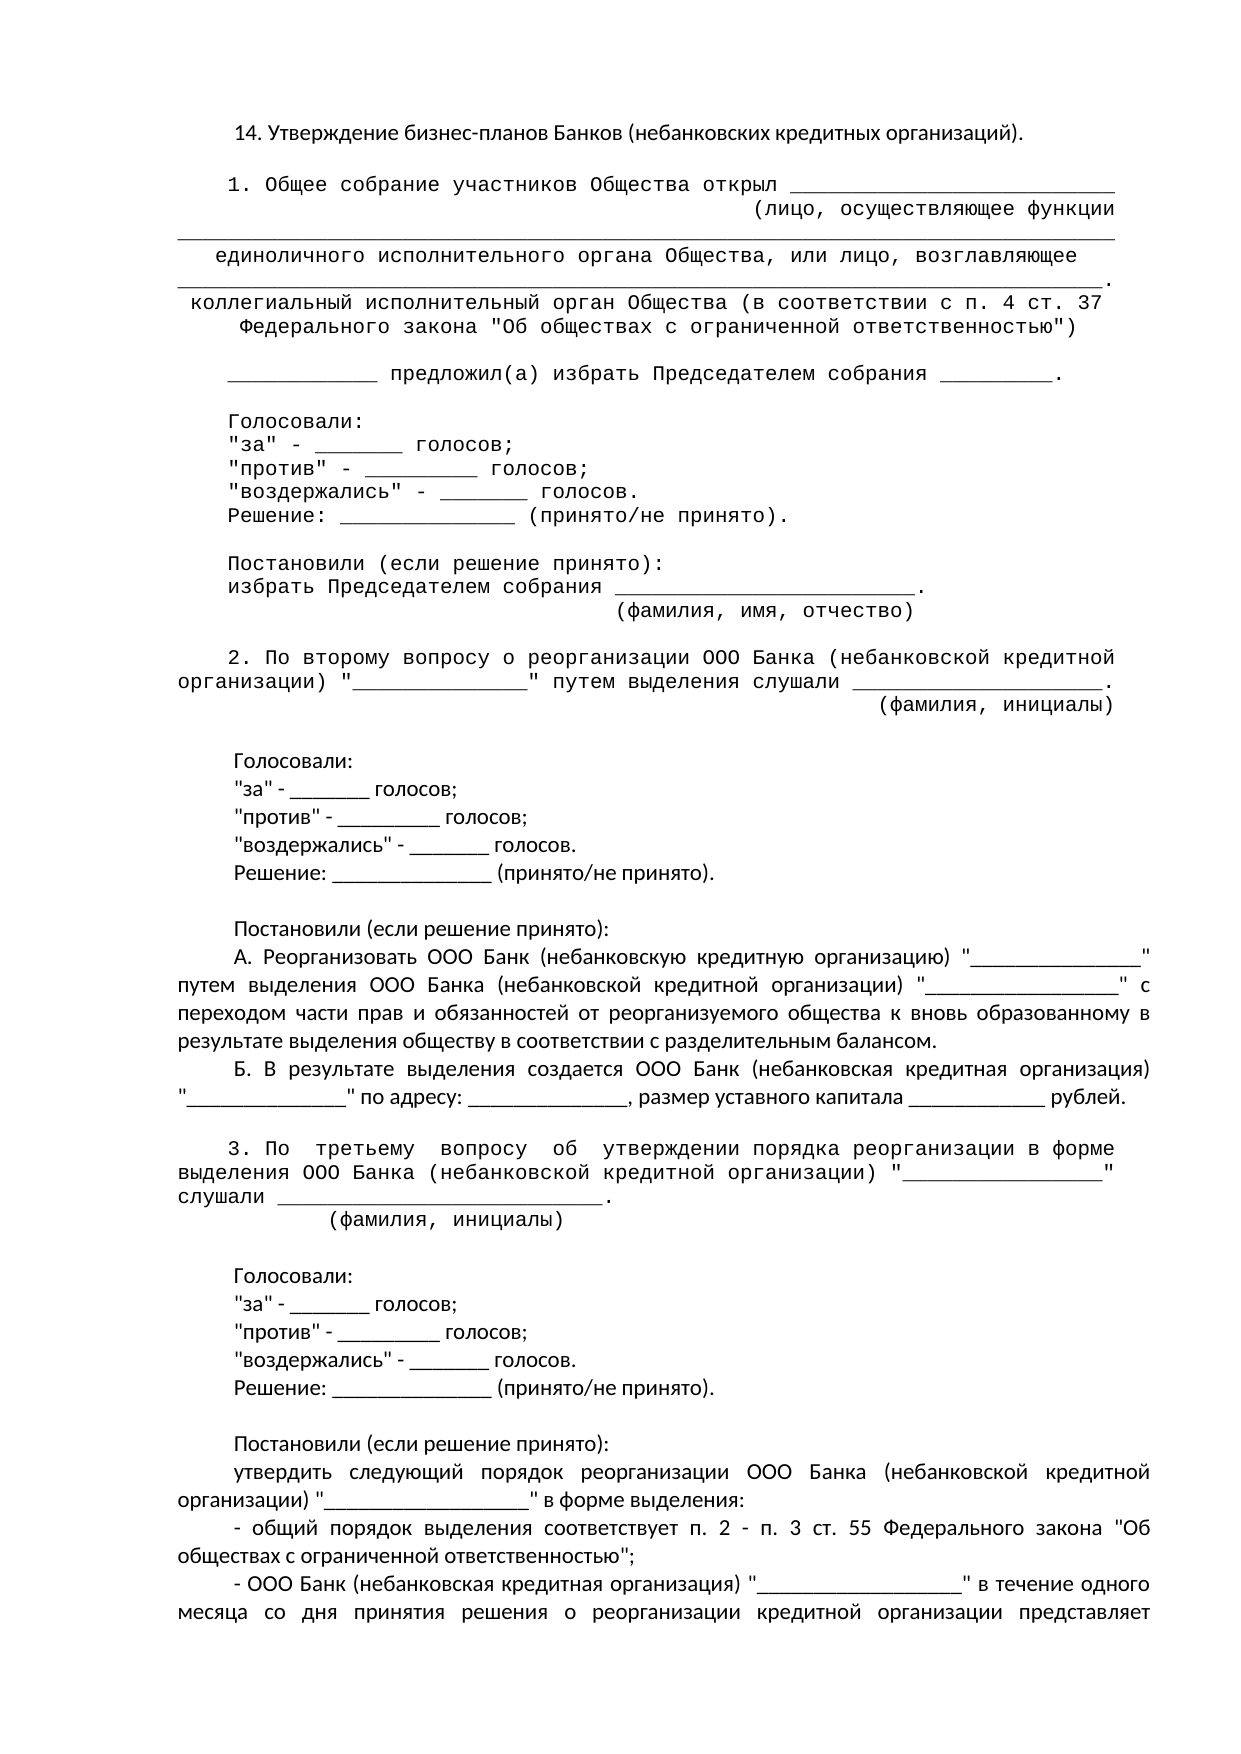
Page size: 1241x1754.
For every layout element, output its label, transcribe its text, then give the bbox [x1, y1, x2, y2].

text "воздержались" - _______ голосов. [177, 1345, 1152, 1373]
text Б. В результате выделения создается ООО Банк (небанковская кредитная организация) "______________" по адресу: ______________, размер уставного капитала ____________ рублей. [177, 1054, 1152, 1110]
text __________________________________________________________________________. [177, 269, 1152, 292]
text Решение: ______________ (принято/не принято). [177, 1373, 1152, 1401]
text Голосовали: [177, 411, 1152, 434]
text (лицо, осуществляющее функции [177, 198, 1152, 221]
text Постановили (если решение принято): [177, 552, 1152, 576]
text организации) "______________" путем выделения слушали ____________________. [177, 671, 1152, 694]
text слушали __________________________. [177, 1186, 1152, 1209]
text (фамилия, инициалы) [177, 1209, 1152, 1233]
text (фамилия, имя, отчество) [177, 600, 1152, 623]
text выделения ООО Банка (небанковской кредитной организации) "________________" [177, 1162, 1152, 1186]
text 2. По второму вопросу о реорганизации ООО Банка (небанковской кредитной [177, 647, 1152, 671]
text "за" - _______ голосов; [177, 774, 1152, 802]
text 3. По третьему вопросу об утверждении порядка реорганизации в форме [177, 1138, 1152, 1162]
text Голосовали: [177, 1261, 1152, 1289]
text "против" - _________ голосов; [177, 1317, 1152, 1345]
text "воздержались" - _______ голосов. [177, 482, 1152, 505]
text 1. Общее собрание участников Общества открыл __________________________ [177, 174, 1152, 198]
text "за" - _______ голосов; [177, 1289, 1152, 1317]
text (фамилия, инициалы) [177, 694, 1152, 718]
text единоличного исполнительного органа Общества, или лицо, возглавляющее [177, 245, 1152, 269]
text Постановили (если решение принято): [177, 914, 1152, 942]
text Решение: ______________ (принято/не принято). [177, 505, 1152, 529]
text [177, 1569, 1152, 1625]
text А. Реорганизовать ООО Банк (небанковскую кредитную организацию) "_______________" путем выделения ООО Банка (небанковской кредитной организации) "_________________" с переходом части прав и обязанностей от реорганизуемого общества к вновь образованному в результате выделения обществу в соответствии с разделительным балансом. [177, 942, 1152, 1054]
text "против" - _________ голосов; [177, 458, 1152, 482]
text ____________ предложил(а) избрать Председателем собрания _________. [177, 363, 1152, 387]
text - общий порядок выделения соответствует п. 2 - п. 3 ст. 55 Федерального закона "Об обществах с ограниченной ответственностью"; [177, 1513, 1152, 1569]
text Решение: ______________ (принято/не принято). [177, 858, 1152, 886]
text "за" - _______ голосов; [177, 434, 1152, 458]
text Постановили (если решение принято): [177, 1429, 1152, 1457]
text "воздержались" - _______ голосов. [177, 830, 1152, 858]
text утвердить следующий порядок реорганизации ООО Банка (небанковской кредитной организации) "__________________" в форме выделения: [177, 1457, 1152, 1513]
text "против" - _________ голосов; [177, 802, 1152, 830]
text коллегиальный исполнительный орган Общества (в соответствии с п. 4 ст. 37 [177, 292, 1152, 316]
text избрать Председателем собрания ________________________. [177, 576, 1152, 600]
text 14. Утверждение бизнес-планов Банков (небанковских кредитных организаций). [177, 118, 1152, 146]
text Голосовали: [177, 746, 1152, 774]
text Федерального закона "Об обществах с ограниченной ответственностью") [177, 316, 1152, 340]
text ___________________________________________________________________________ [177, 221, 1152, 245]
